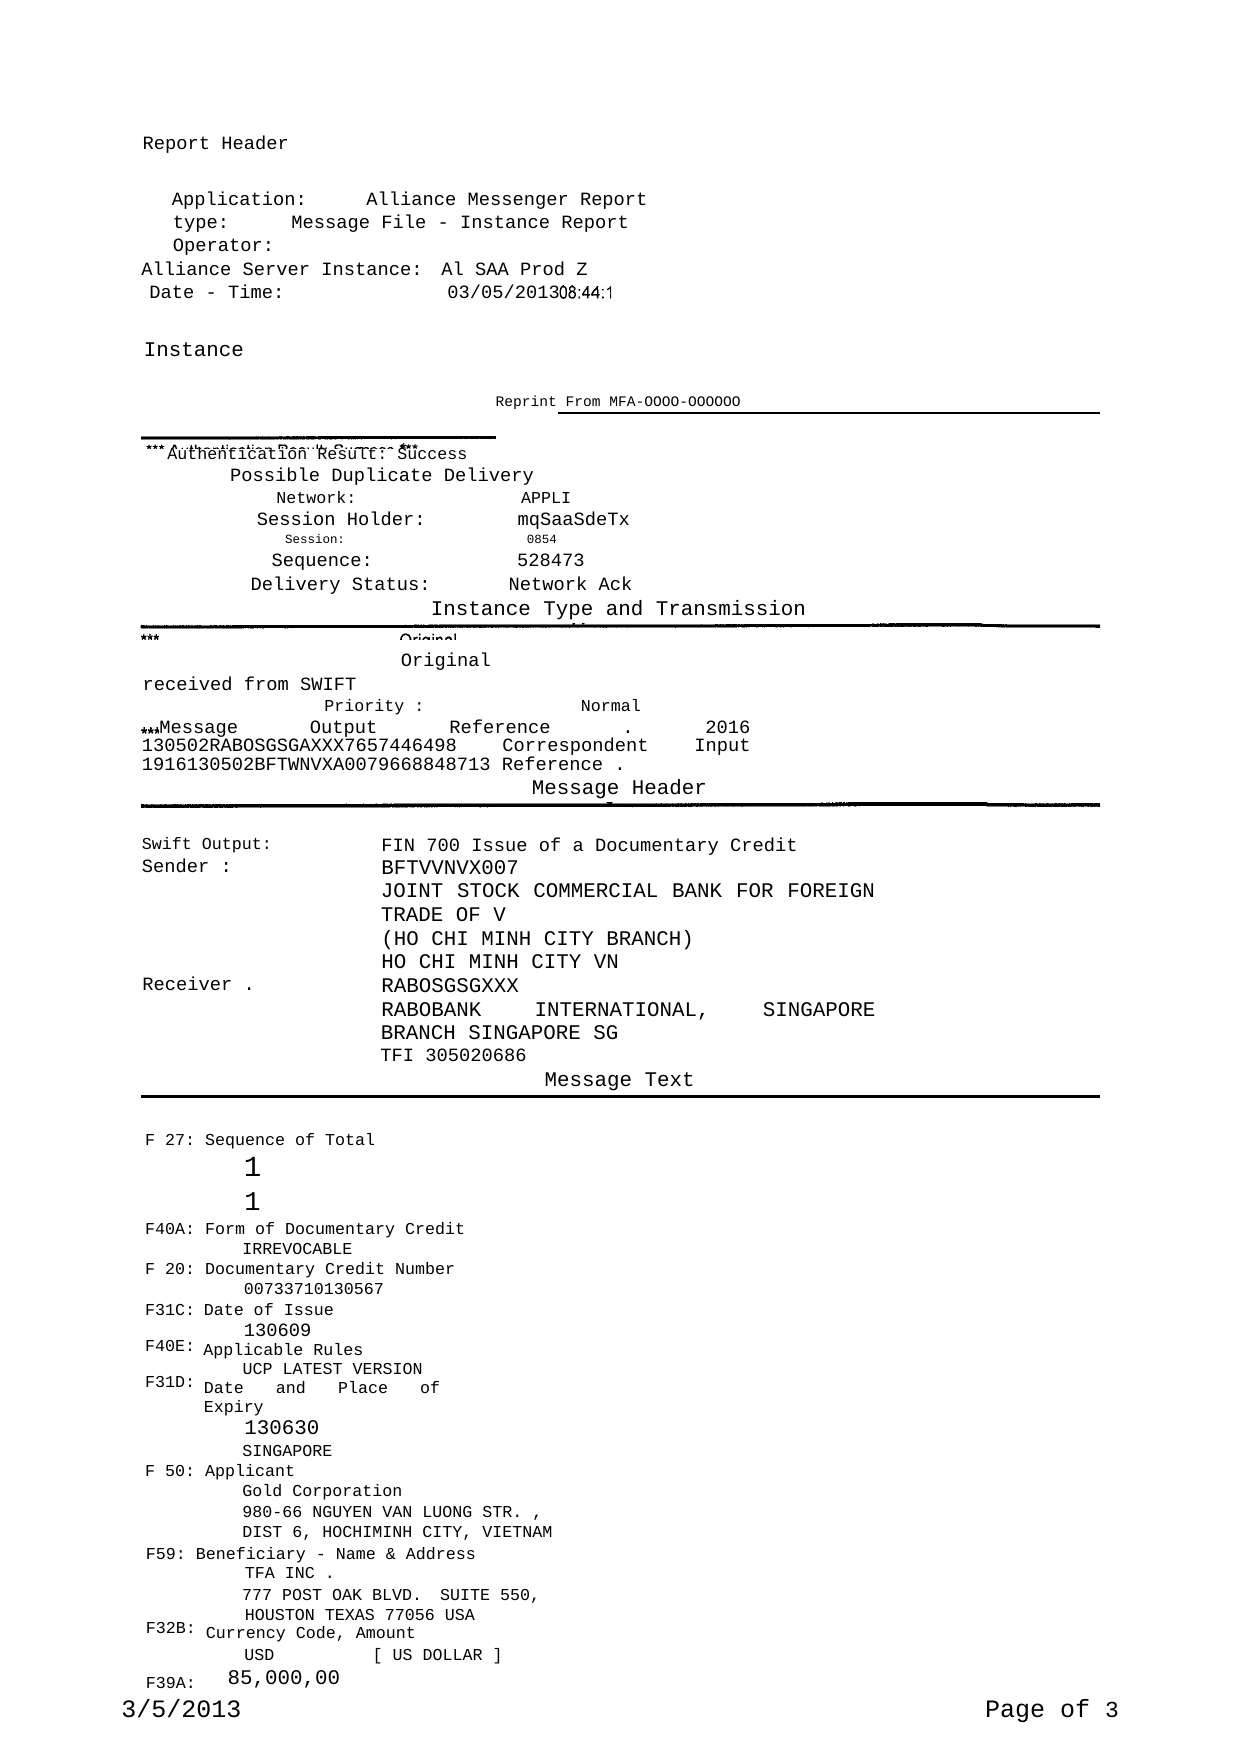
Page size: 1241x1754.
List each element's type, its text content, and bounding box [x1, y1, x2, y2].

text 980-66 NGUYEN VAN LUONG STR. , [242, 1503, 895, 1522]
picture [140, 623, 1100, 640]
text SINGAPORE [242, 1443, 895, 1461]
subtitle Message Text [151, 1069, 1088, 1093]
text Reprint From MFA-OOOO-OOOOOO [148, 394, 1088, 411]
table_cell BFTVVNVX007 JOINT STOCK COMMERCIAL BANK FOR FOREIGN TRADE OF V (HO CHI MINH CITY BRANCH) HO CHI MINH CITY VN [380, 857, 875, 975]
text Application: Alliance Messenger Report type: Message File - Instance Report Operator: [172, 189, 688, 257]
text Message Output Reference . 2016 130502RABOSGSGAXXX7657446498 Correspondent Input 1916130502BFTWNVXA0079668848713 Reference . [141, 718, 750, 776]
text Session: 0854 [141, 533, 1088, 548]
table_header Swift Output: [142, 836, 380, 857]
text 1 [243, 1152, 1088, 1185]
picture [141, 802, 1100, 808]
text DIST 6, HOCHIMINH CITY, VIETNAM [242, 1523, 895, 1542]
table_header F31C: F40E: F31D: [145, 1301, 203, 1417]
table_cell RABOSGSGXXX RABOBANK INTERNATIONAL, SINGAPORE BRANCH SINGAPORE SG [380, 975, 875, 1046]
text Delivery Status: Network Ack [141, 574, 1088, 596]
text Original received from SWIFT [142, 651, 516, 696]
text Priority : Normal [141, 698, 1088, 717]
text Network: APPLI [141, 489, 1088, 508]
text Date - Time: 03/05/2013 [141, 283, 1088, 304]
subtitle Message Header [151, 777, 1087, 801]
text Gold Corporation [242, 1483, 895, 1502]
text IRREVOCABLE [242, 1241, 895, 1259]
subtitle Instance Type and Transmission [151, 598, 1085, 621]
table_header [146, 1544, 196, 1697]
subtitle Instance [143, 339, 1088, 363]
table_header FIN 700 Issue of a Documentary Credit [380, 836, 875, 857]
text 1 [244, 1187, 1088, 1218]
picture [141, 727, 159, 734]
text F 50: Applicant [145, 1463, 895, 1482]
text Possible Duplicate Delivery [230, 466, 688, 487]
text F 20: Documentary Credit Number 00733710130567 [145, 1261, 584, 1300]
text TFI 305020686 [380, 1046, 688, 1067]
text Authentication Result: Success [167, 445, 1088, 464]
table_cell Sender : [142, 857, 380, 975]
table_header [196, 1544, 568, 1697]
text Sequence: 528473 [141, 551, 1088, 572]
text Alliance Server Instance: Al SAA Prod Z [141, 259, 1088, 281]
text Report Header [142, 134, 688, 155]
text 130630 [244, 1417, 1088, 1441]
picture [141, 436, 496, 449]
picture [559, 285, 612, 299]
text F 27: Sequence of Total [145, 1131, 895, 1150]
text F40A: Form of Documentary Credit [145, 1220, 895, 1239]
table_cell Receiver . [142, 975, 380, 1046]
text Session Holder: mqSaaSdeTx [141, 510, 1088, 531]
table_header Date of Issue 130609 Applicable Rules UCP LATEST VERSION Date and Place of Expiry [203, 1301, 440, 1417]
